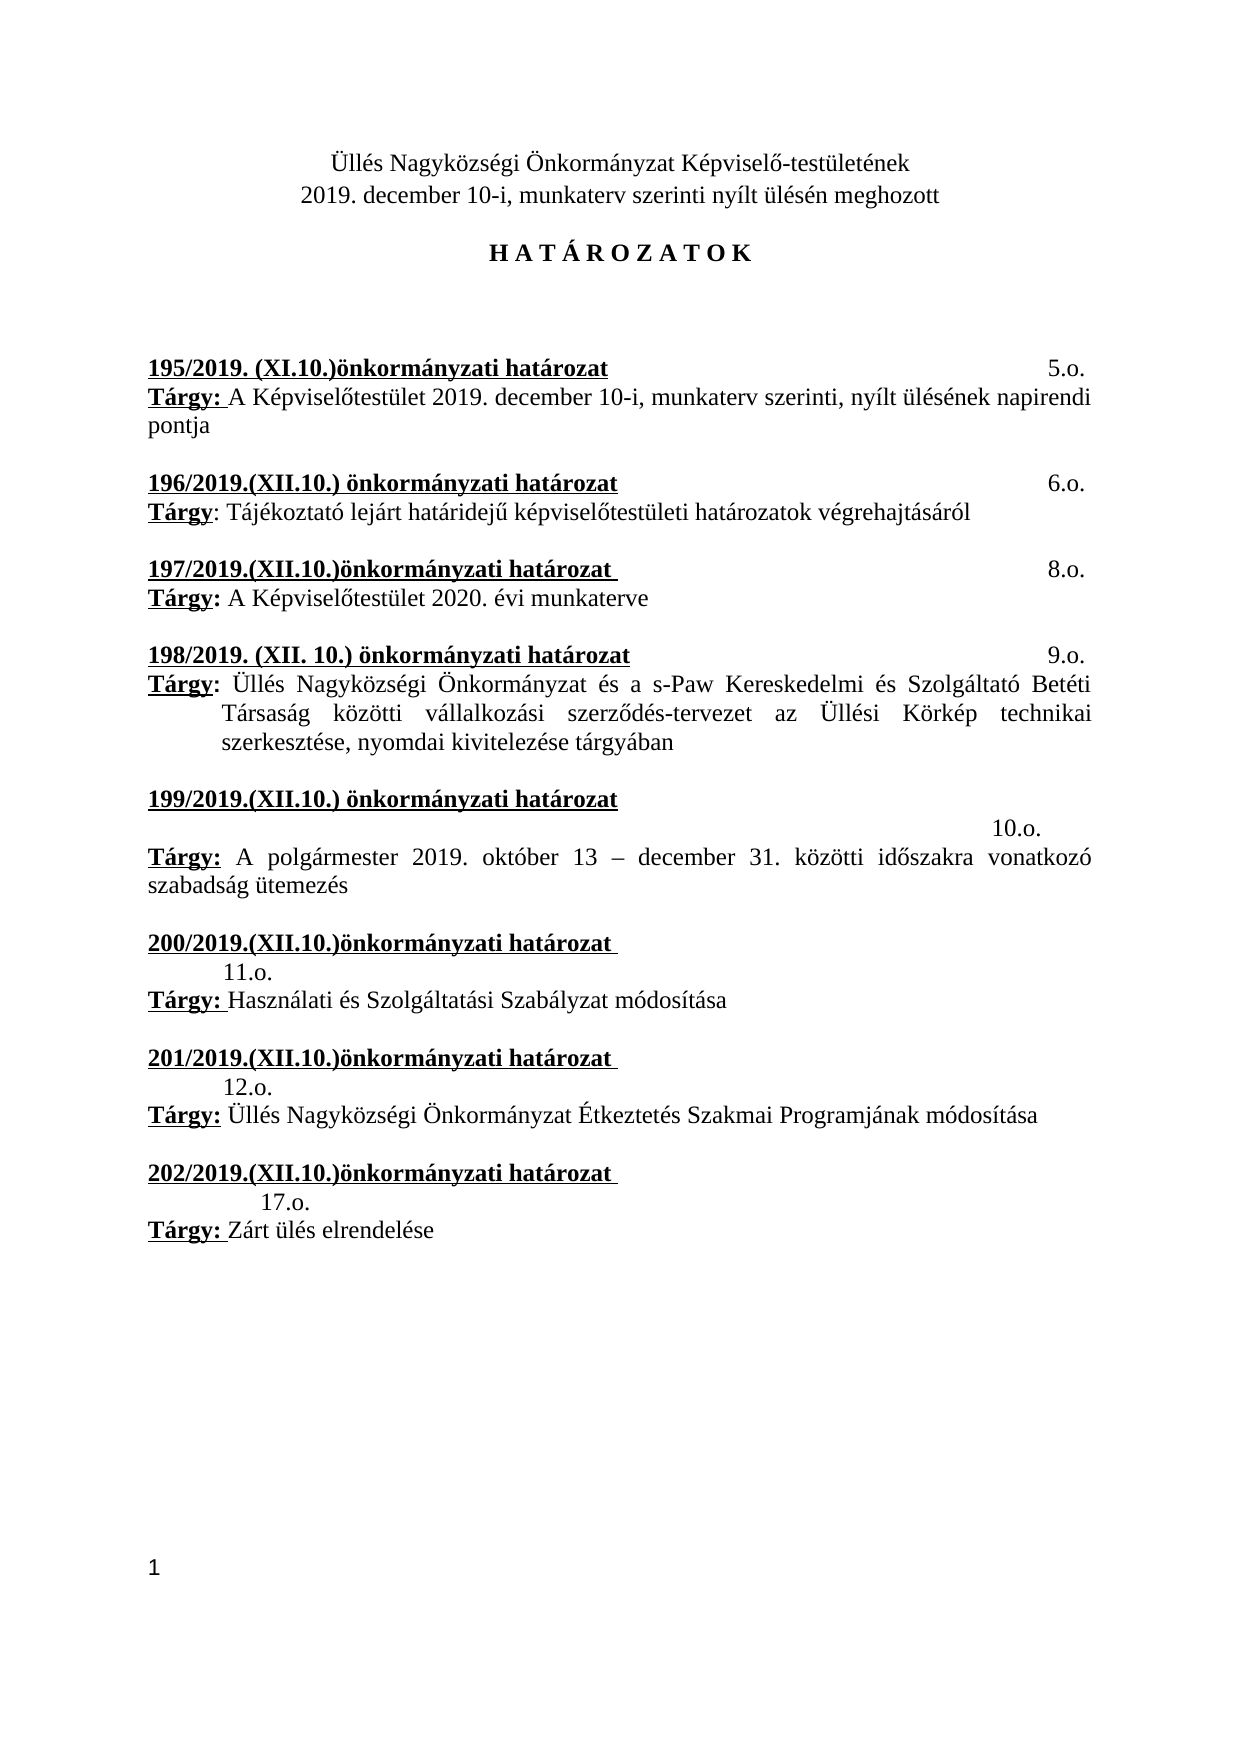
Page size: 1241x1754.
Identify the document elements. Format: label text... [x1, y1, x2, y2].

text 201/2019.(XII.10.)önkormányzati határozat 12.o. [148, 1043, 1093, 1101]
text 195/2019. (XI.10.)önkormányzati határozat 5.o. [148, 353, 1093, 382]
text Tárgy: Használati és Szolgáltatási Szabályzat módosítása [148, 986, 1093, 1014]
text Tárgy: A Képviselőtestület 2019. december 10-i, munkaterv szerinti, nyílt ülésének napirendi pontja [148, 382, 1093, 439]
text H A T Á R O Z A T O K [148, 238, 1093, 267]
text 197/2019.(XII.10.)önkormányzati határozat 8.o. [148, 554, 1093, 583]
text Tárgy: A Képviselőtestület 2020. évi munkaterve [148, 583, 1093, 612]
text Tárgy: Üllés Nagyközségi Önkormányzat és a s-Paw Kereskedelmi és Szolgáltató Betéti Társaság közötti vállalkozási szerződés-tervezet az Üllési Körkép technikai szerkesztése, nyomdai kivitelezése tárgyában [148, 669, 1093, 756]
text 2019. december 10-i, munkaterv szerinti nyílt ülésén meghozott [148, 181, 1093, 209]
text Tárgy: A polgármester 2019. október 13 – december 31. közötti időszakra vonatkozó szabadság ütemezés [148, 842, 1093, 899]
text Tárgy: Zárt ülés elrendelése [148, 1216, 1093, 1244]
text Üllés Nagyközségi Önkormányzat Képviselő-testületének [148, 148, 1093, 176]
text 200/2019.(XII.10.)önkormányzati határozat 11.o. [148, 928, 1093, 986]
text Tárgy: Üllés Nagyközségi Önkormányzat Étkeztetés Szakmai Programjának módosítása [148, 1101, 1085, 1129]
text 198/2019. (XII. 10.) önkormányzati határozat 9.o. [148, 641, 1093, 669]
text 196/2019.(XII.10.) önkormányzati határozat 6.o. [148, 468, 1093, 497]
text Tárgy: Tájékoztató lejárt határidejű képviselőtestületi határozatok végrehajtásáról [148, 497, 1093, 526]
text 199/2019.(XII.10.) önkormányzati határozat 10.o. [148, 784, 1093, 842]
text 202/2019.(XII.10.)önkormányzati határozat 17.o. [148, 1158, 1093, 1216]
